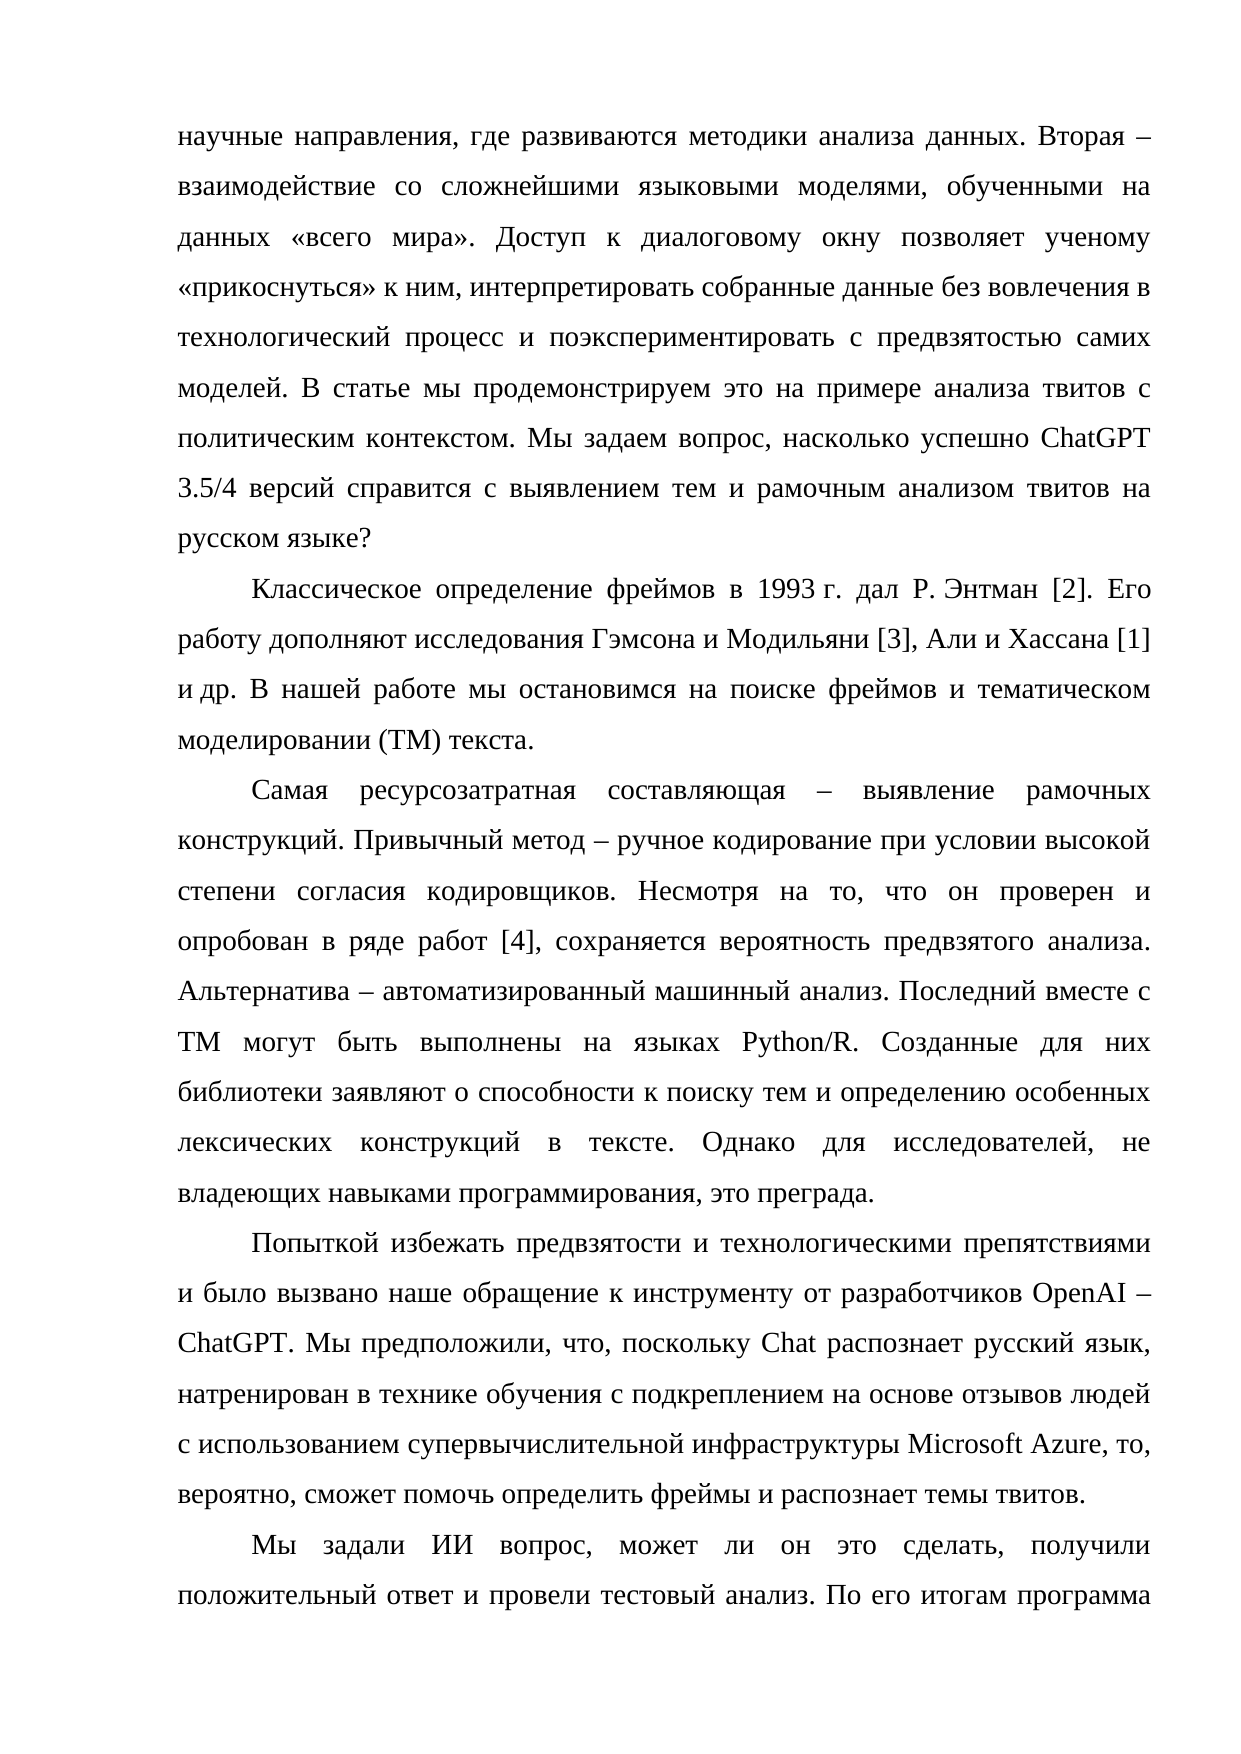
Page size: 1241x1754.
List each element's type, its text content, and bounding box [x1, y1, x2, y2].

text Классическое определение фреймов в 1993 г. дал Р. Энтман [2]. Его работу дополняют исследования Гэмсона и Модильяни [3], Али и Хассана [1] и др. В нашей работе мы остановимся на поиске фреймов и тематическом моделировании (ТМ) текста. [177, 571, 1152, 755]
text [177, 118, 1152, 554]
text Самая ресурсозатратная составляющая – выявление рамочных конструкций. Привычный метод – ручное кодирование при условии высокой степени согласия кодировщиков. Несмотря на то, что он проверен и опробован в ряде работ [4], сохраняется вероятность предвзятого анализа. Альтернатива – автоматизированный машинный анализ. Последний вместе с ТМ могут быть выполнены на языках Python/R. Созданные для них библиотеки заявляют о способности к поиску тем и определению особенных лексических конструкций в тексте. Однако для исследователей, не владеющих навыками программирования, это преграда. [177, 772, 1152, 1208]
text Попыткой избежать предвзятости и технологическими препятствиями и было вызвано наше обращение к инструменту от разработчиков OpenAI – ChatGPT. Мы предположили, что, поскольку Chat распознает русский язык, натренирован в технике обучения с подкреплением на основе отзывов людей с использованием супервычислительной инфраструктуры Microsoft Azure, то, вероятно, сможет помочь определить фреймы и распознает темы твитов. [177, 1225, 1152, 1510]
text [177, 1527, 1152, 1611]
